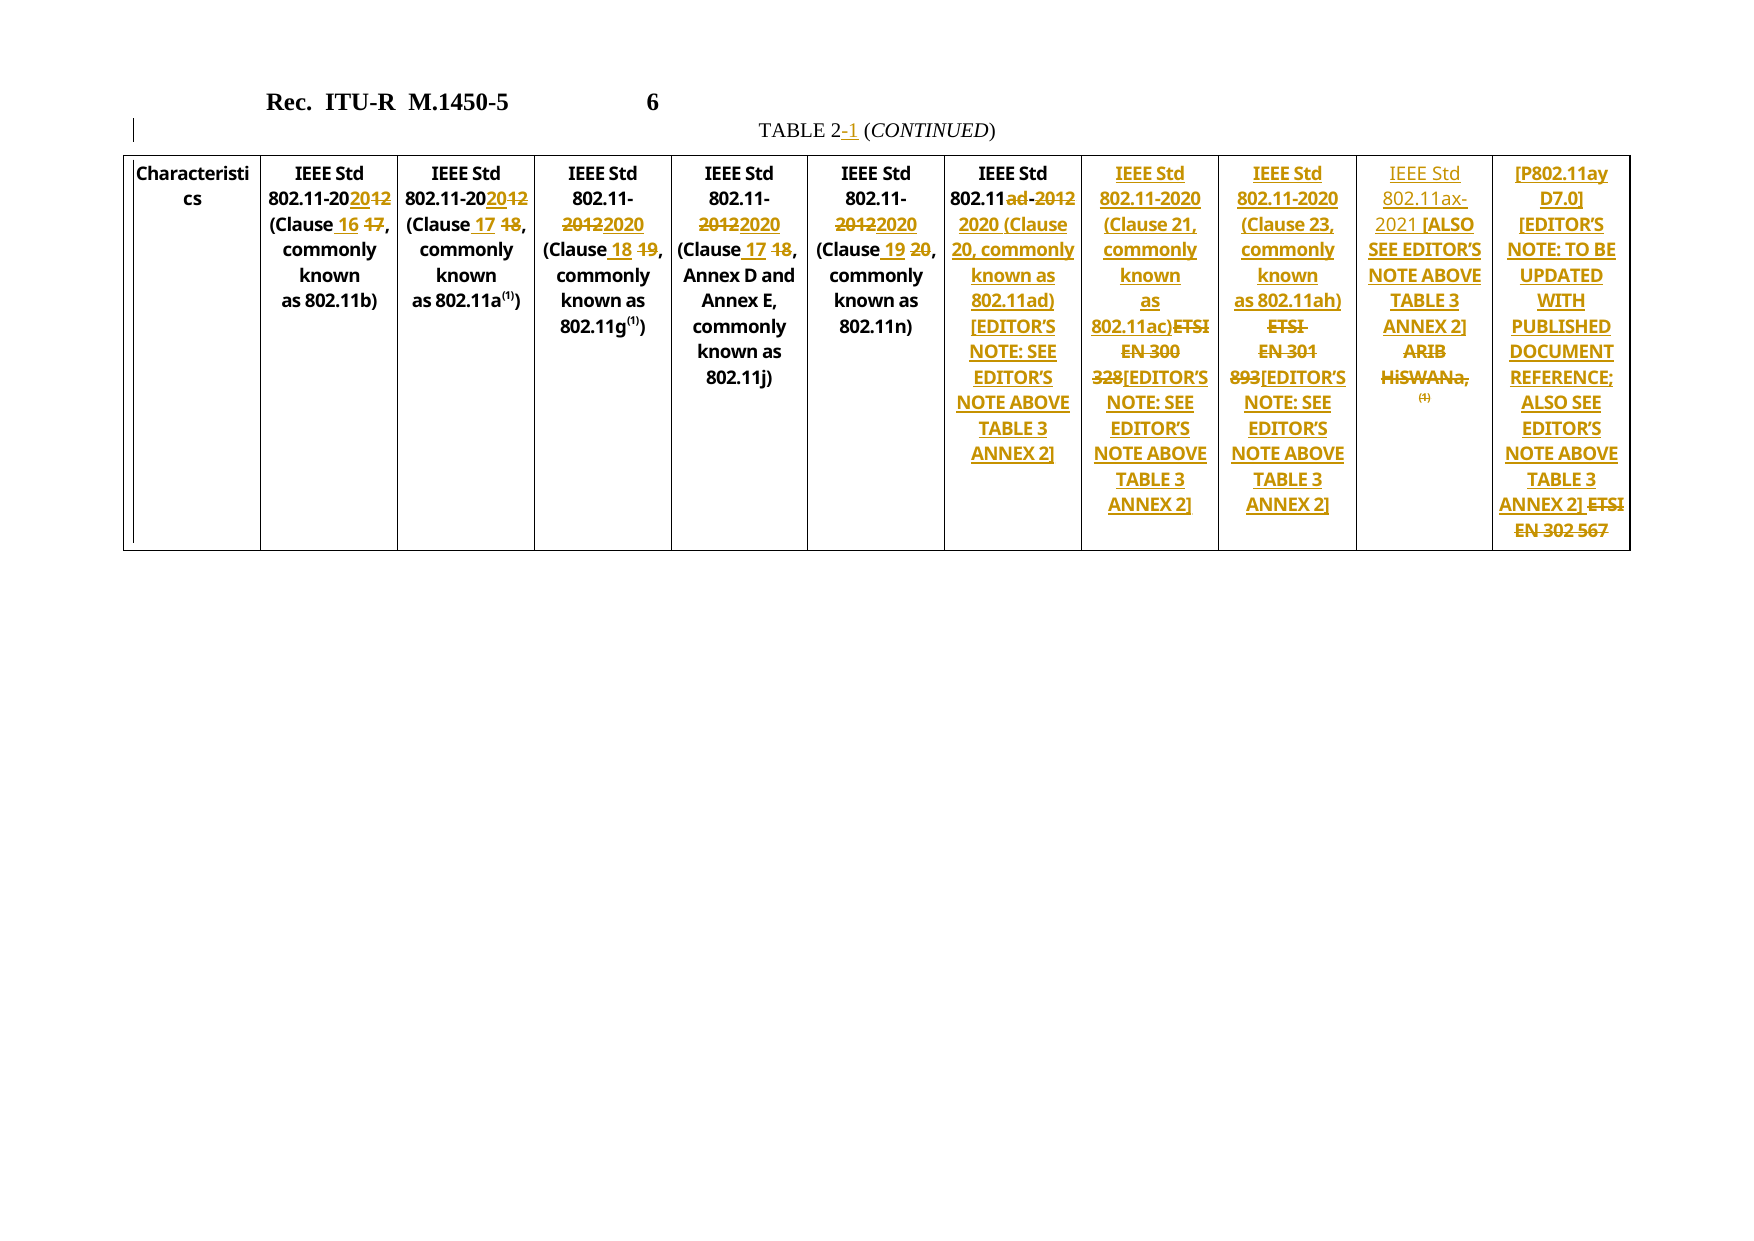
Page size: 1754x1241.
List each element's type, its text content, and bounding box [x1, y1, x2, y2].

table_header IEEE Std 802.11- (Clause , commonly known as 802.11n) [808, 156, 944, 550]
table_header IEEE Std 802.11-20 (Clause , commonly known as 802.11b) [261, 156, 397, 550]
table_header IEEE Std 802.11- (Clause , Annex D and Annex E, commonly known as 802.11j) [672, 156, 807, 550]
table_header IEEE Std 802.11- [945, 156, 1081, 550]
table_header [1082, 156, 1218, 550]
table_header IEEE Std 802.11- (Clause , commonly known as 802.11g(1)) [535, 156, 671, 550]
text TABLE 2 (continued) [148, 118, 1606, 142]
table_header [1357, 156, 1492, 550]
table_header [1493, 156, 1629, 550]
table_header Characteristics [124, 156, 260, 550]
table_header IEEE Std 802.11-20 (Clause , commonly known as 802.11a(1)) [398, 156, 534, 550]
table_header [1219, 156, 1356, 550]
